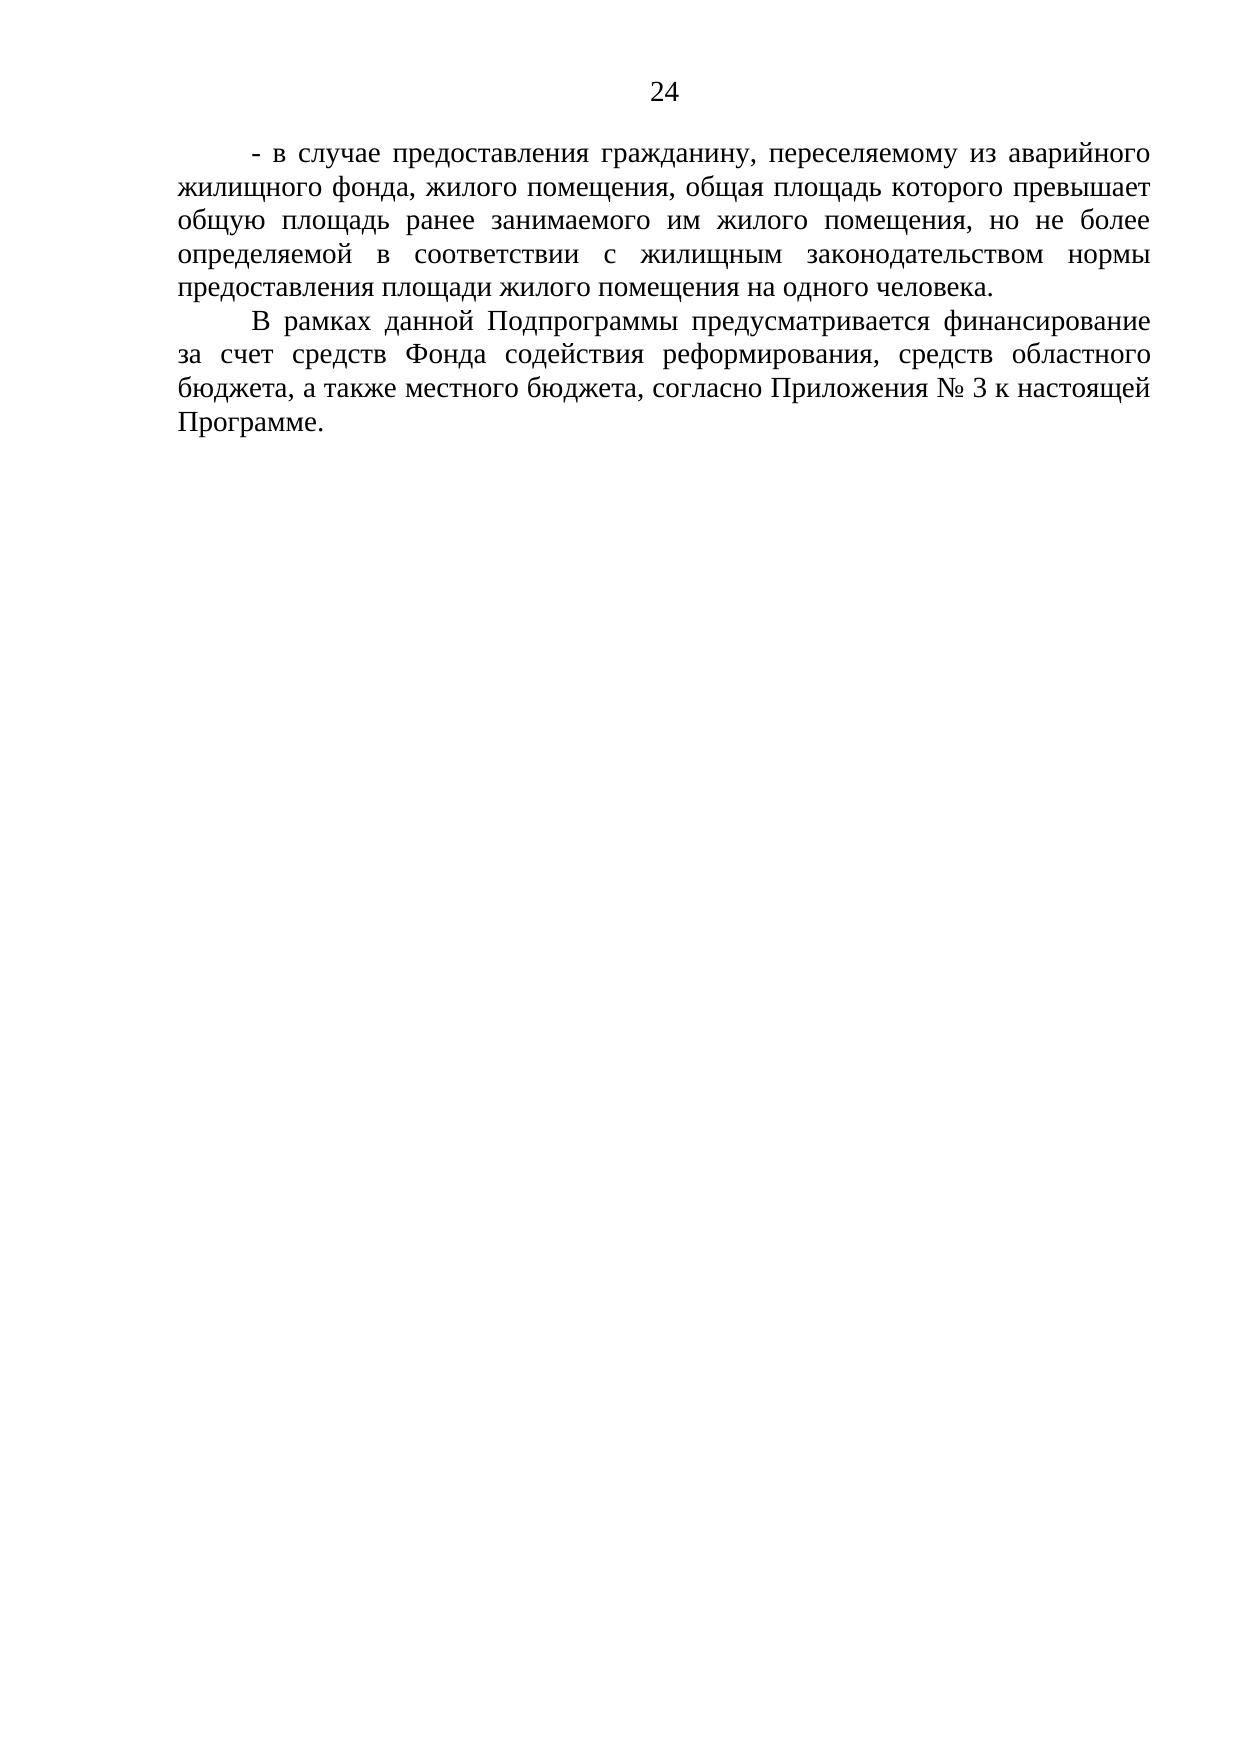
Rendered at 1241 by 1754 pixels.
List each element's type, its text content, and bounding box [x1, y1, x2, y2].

text В рамках данной Подпрограммы предусматривается финансирование за счет средств Фонда содействия реформирования, средств областного бюджета, а также местного бюджета, согласно Приложения № 3 к настоящей Программе. [177, 303, 1152, 437]
text - в случае предоставления гражданину, переселяемому из аварийного жилищного фонда, жилого помещения, общая площадь которого превышает общую площадь ранее занимаемого им жилого помещения, но не более определяемой в соответствии с жилищным законодательством нормы предоставления площади жилого помещения на одного человека. [177, 135, 1152, 303]
